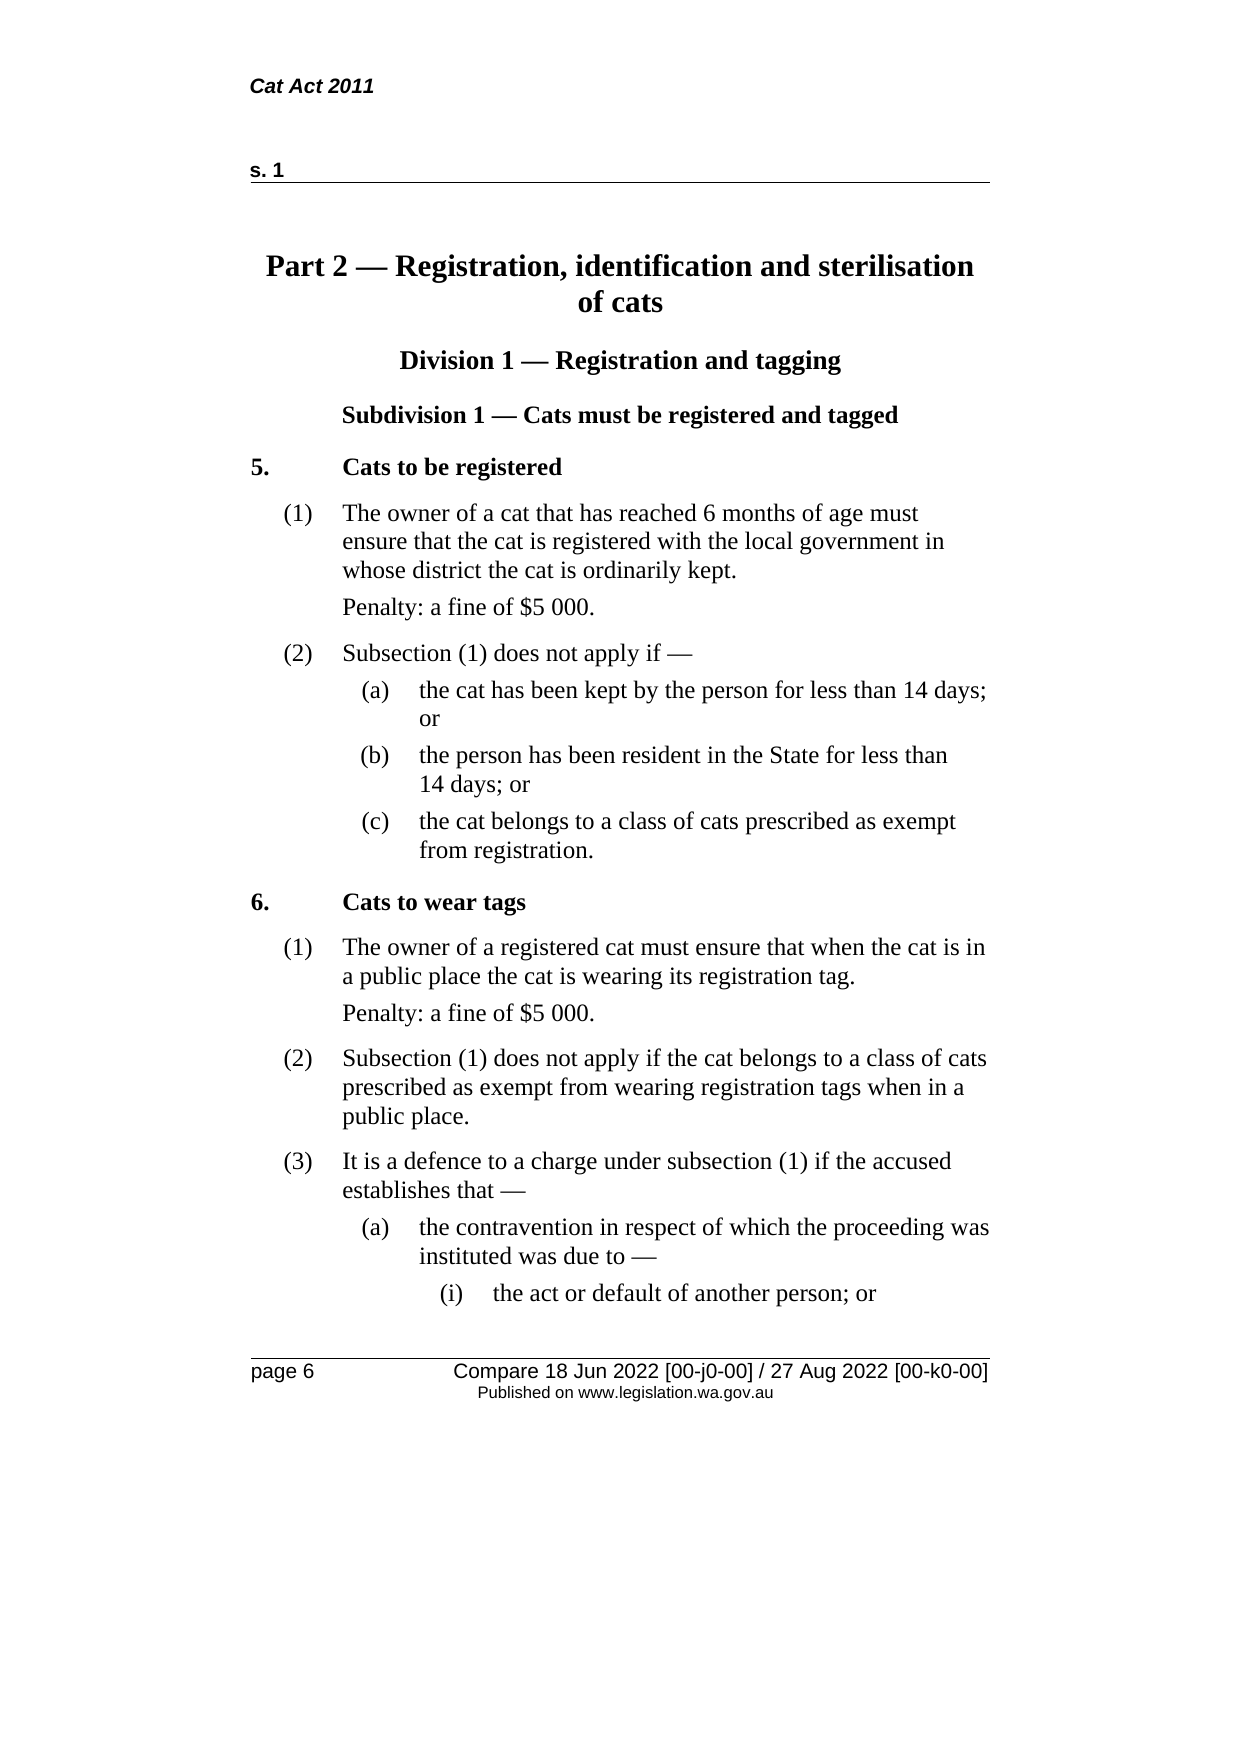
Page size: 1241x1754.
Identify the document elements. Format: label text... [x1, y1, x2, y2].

text (3) It is a defence to a charge under subsection (1) if the accused establishes that — [251, 1146, 990, 1204]
subtitle Division 1 — Registration and tagging [251, 344, 990, 376]
text (2) Subsection (1) does not apply if the cat belongs to a class of cats prescribed as exempt from wearing registration tags when in a public place. [251, 1043, 990, 1130]
subtitle 5. Cats to be registered [251, 452, 990, 481]
text (1) The owner of a registered cat must ensure that when the cat is in a public place the cat is wearing its registration tag. [251, 932, 990, 990]
text (i) the act or default of another person; or [251, 1278, 990, 1307]
text (a) the contravention in respect of which the proceeding was instituted was due to — [251, 1212, 990, 1270]
subtitle 6. Cats to wear tags [251, 887, 990, 916]
text (c) the cat belongs to a class of cats prescribed as exempt from registration. [251, 806, 990, 864]
text (b) the person has been resident in the State for less than 14 days; or [251, 741, 990, 798]
subtitle Subdivision 1 — Cats must be registered and tagged [251, 401, 990, 429]
text (a) the cat has been kept by the person for less than 14 days; or [251, 675, 990, 732]
text Penalty: a fine of $5 000. [251, 592, 990, 621]
subtitle Part 2 — Registration, identification and sterilisation of cats [251, 247, 990, 319]
text Penalty: a fine of $5 000. [251, 998, 990, 1027]
text (2) Subsection (1) does not apply if — [251, 638, 990, 666]
text (1) The owner of a cat that has reached 6 months of age must ensure that the cat is registered with the local government in whose district the cat is ordinarily kept. [251, 498, 990, 584]
